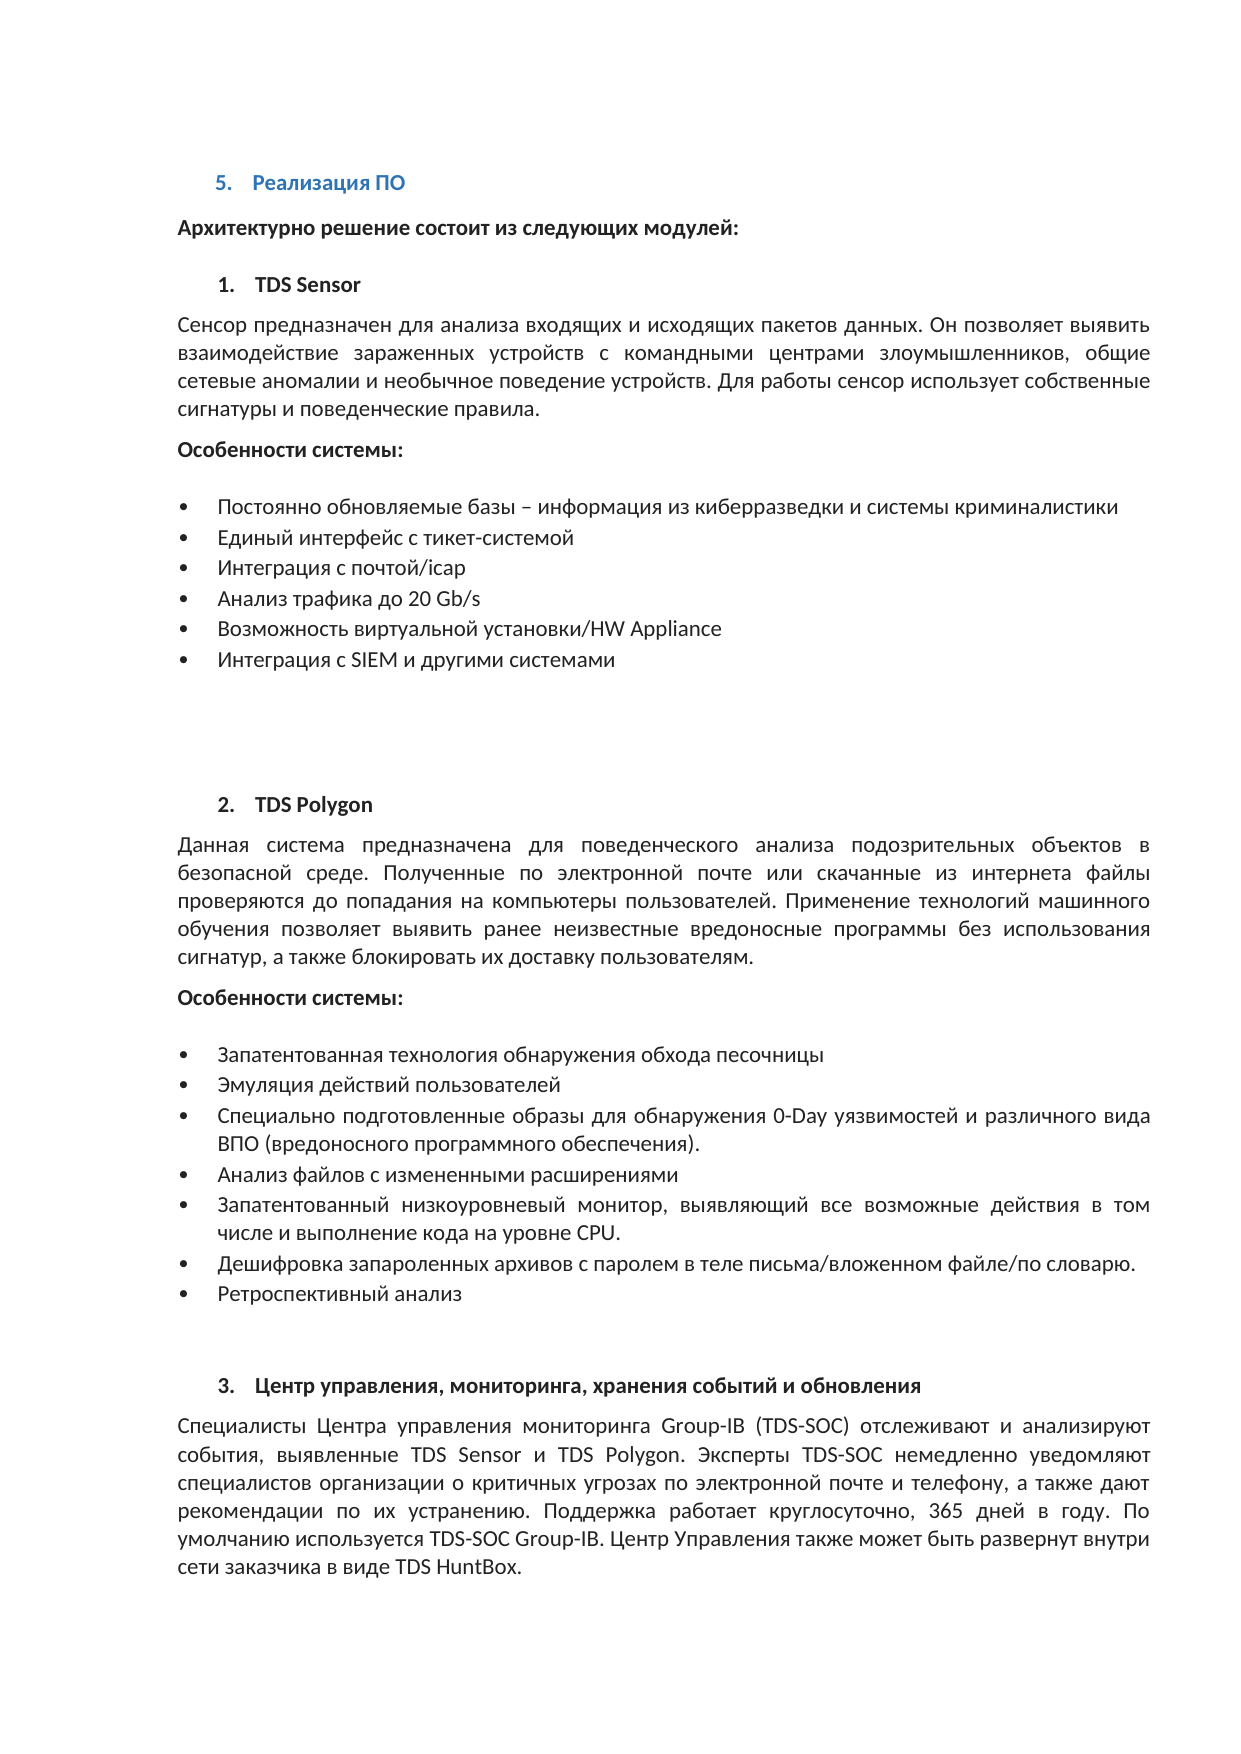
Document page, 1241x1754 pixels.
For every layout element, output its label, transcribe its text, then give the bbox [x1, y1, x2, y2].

list Анализ файлов с измененными расширениями [180, 1160, 1152, 1188]
list TDS Sensor [217, 270, 1152, 298]
list Анализ трафика до 20 Gb/s [180, 584, 1152, 612]
text Особенности системы: [177, 435, 1152, 463]
list Единый интерфейс с тикет-системой [180, 523, 1152, 551]
list Запатентованный низкоуровневый монитор, выявляющий все возможные действия в том числе и выполнение кода на уровне CPU. [180, 1190, 1152, 1246]
list Постоянно обновляемые базы – информация из киберразведки и системы криминалистики [180, 492, 1152, 520]
list Центр управления, мониторинга, хранения событий и обновления [217, 1371, 1152, 1399]
list Интеграция с SIEM и другими системами [180, 645, 1152, 673]
list TDS Polygon [217, 790, 1152, 818]
list Эмуляция действий пользователей [180, 1071, 1152, 1099]
list Ретроспективный анализ [180, 1279, 1152, 1307]
list Запатентованная технология обнаружения обхода песочницы [180, 1040, 1152, 1068]
list Возможность виртуальной установки/HW Appliance [180, 614, 1152, 642]
subtitle Реализация ПО [215, 168, 1152, 196]
list Дешифровка запароленных архивов с паролем в теле письма/вложенном файле/по словарю. [180, 1249, 1152, 1277]
text Сенсор предназначен для анализа входящих и исходящих пакетов данных. Он позволяет выявить взаимодействие зараженных устройств с командными центрами злоумышленников, общие сетевые аномалии и необычное поведение устройств. Для работы сенсор использует собственные сигнатуры и поведенческие правила. [177, 311, 1152, 423]
list Специально подготовленные образы для обнаружения 0-Day уязвимостей и различного вида ВПО (вредоносного программного обеспечения). [180, 1101, 1152, 1157]
text Данная система предназначена для поведенческого анализа подозрительных объектов в безопасной среде. Полученные по электронной почте или скачанные из интернета файлы проверяются до попадания на компьютеры пользователей. Применение технологий машинного обучения позволяет выявить ранее неизвестные вредоносные программы без использования сигнатур, а также блокировать их доставку пользователям. [177, 830, 1152, 970]
text Архитектурно решение состоит из следующих модулей: [177, 213, 1152, 241]
text Специалисты Центра управления мониторинга Group-IB (TDS-SOC) отслеживают и анализируют события, выявленные TDS Sensor и TDS Polygon. Эксперты TDS-SOC немедленно уведомляют специалистов организации о критичных угрозах по электронной почте и телефону, а также дают рекомендации по их устранению. Поддержка работает круглосуточно, 365 дней в году. По умолчанию используется TDS-SOC Group-IB. Центр Управления также может быть развернут внутри сети заказчика в виде TDS HuntBox. [177, 1412, 1152, 1580]
text Особенности системы: [177, 983, 1152, 1011]
list Интеграция с почтой/icap [180, 553, 1152, 581]
